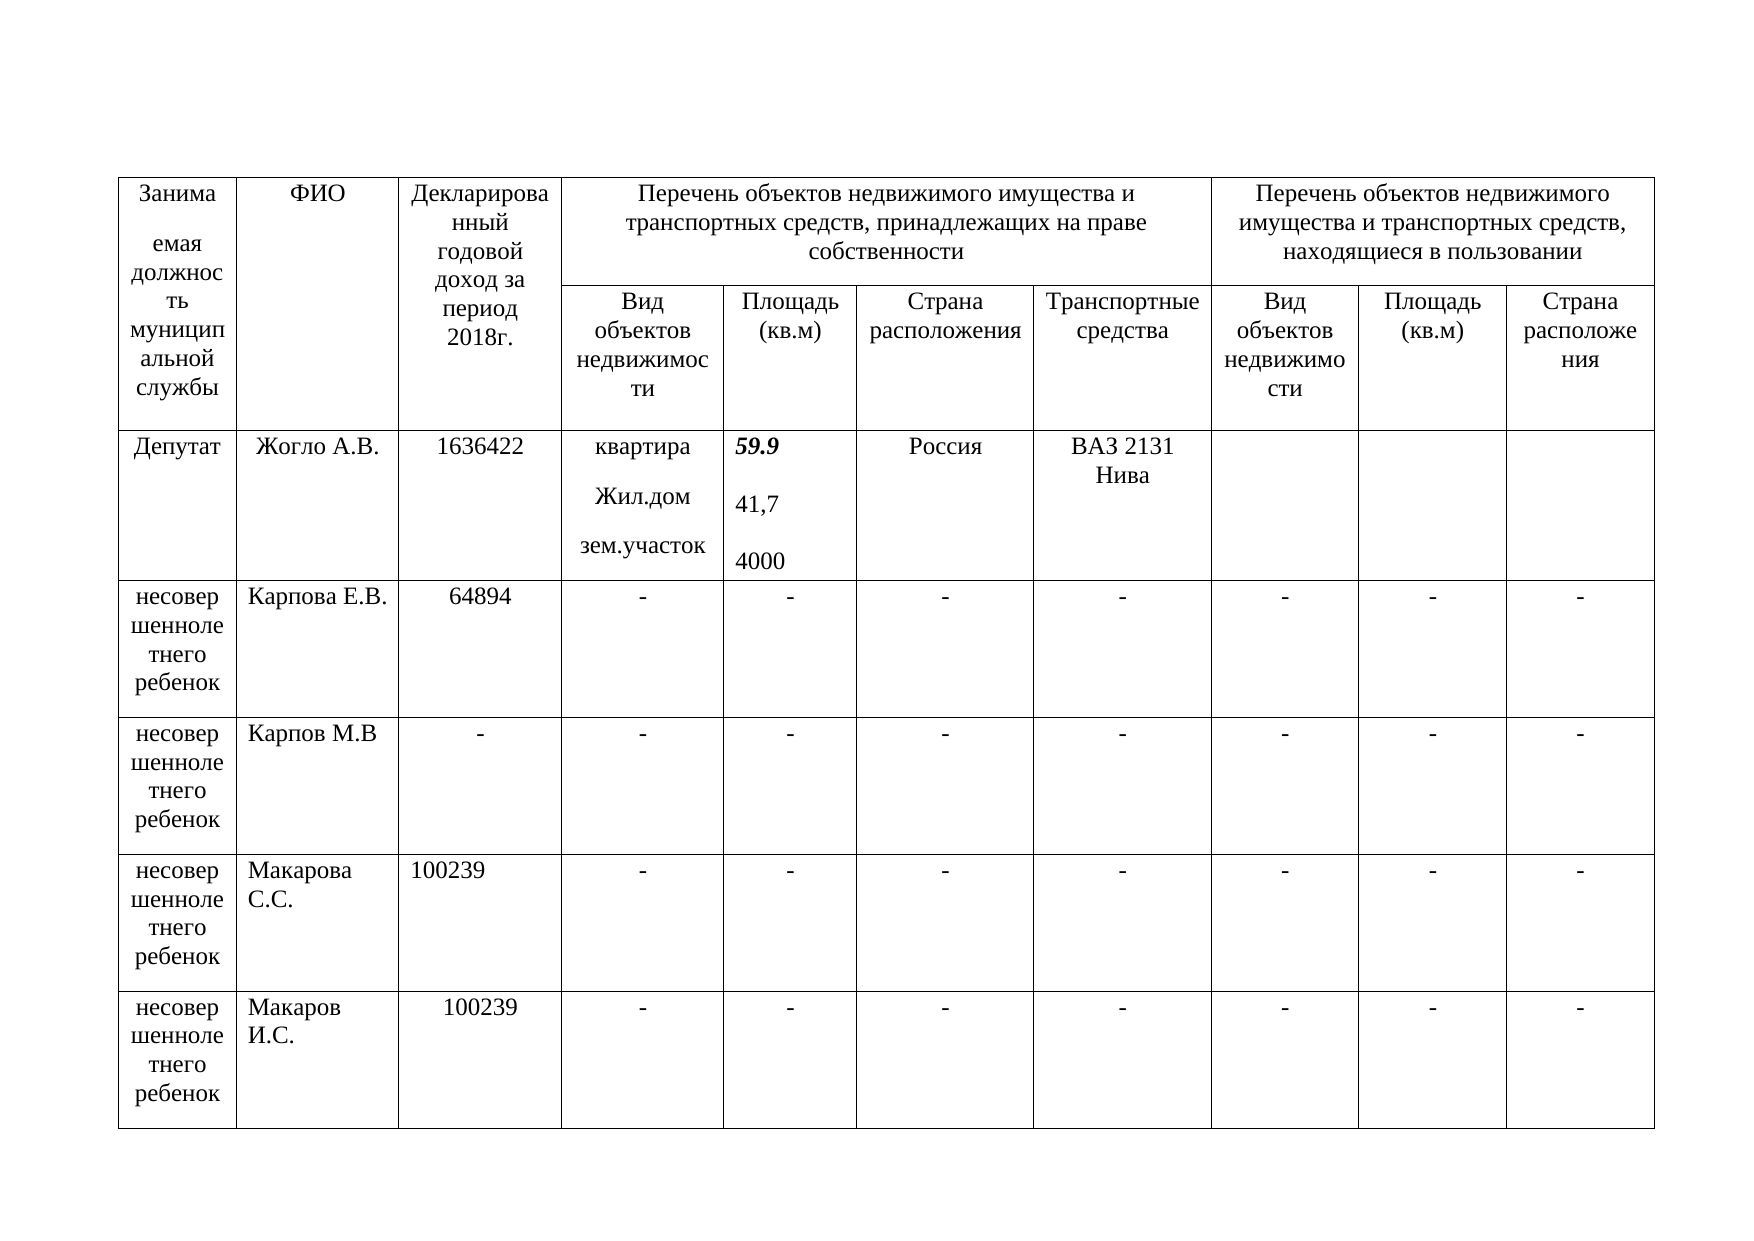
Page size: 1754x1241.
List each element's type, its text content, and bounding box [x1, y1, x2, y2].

table_cell - [724, 855, 856, 991]
table_cell - [1507, 581, 1654, 717]
table_cell Жогло А.В. [237, 431, 398, 580]
table_cell - [724, 581, 856, 717]
table_cell Вид объектов недвижимости [1212, 286, 1358, 430]
table_cell - [1212, 855, 1358, 991]
table_cell - [562, 855, 723, 991]
table_cell Страна расположения [1507, 286, 1654, 430]
table_cell - [1034, 718, 1211, 854]
table_cell несовершеннолетнего ребенок [119, 581, 236, 717]
table_cell - [1507, 718, 1654, 854]
table_cell ВАЗ 2131 Нива [1034, 431, 1211, 580]
table_cell - [857, 581, 1033, 717]
table_cell - [857, 855, 1033, 991]
table_cell - [1034, 581, 1211, 717]
table_header Декларированный годовой доход за период 2018г. [399, 178, 561, 430]
table_cell [1212, 431, 1358, 580]
table_cell - [1507, 855, 1654, 991]
table_cell - [1034, 855, 1211, 991]
table_cell Площадь (кв.м) [1359, 286, 1506, 430]
table_cell Россия [857, 431, 1033, 580]
table_cell - [1507, 992, 1654, 1128]
table_cell Карпова Е.В. [237, 581, 398, 717]
table_cell Карпов М.В [237, 718, 398, 854]
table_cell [119, 992, 236, 1128]
table_cell Транспортные средства [1034, 286, 1211, 430]
table_cell - [1359, 581, 1506, 717]
table_cell - [857, 718, 1033, 854]
table_cell 100239 [399, 992, 561, 1128]
table_cell - [1359, 855, 1506, 991]
table_header ФИО [237, 178, 398, 430]
table_cell - [1034, 992, 1211, 1128]
table_cell 1636422 [399, 431, 561, 580]
table_cell Вид объектов недвижимости [562, 286, 723, 430]
table_cell Макарова С.С. [237, 855, 398, 991]
table_cell Депутат [119, 431, 236, 580]
table_cell - [857, 992, 1033, 1128]
table_cell - [1359, 992, 1506, 1128]
table_cell несовершеннолетнего ребенок [119, 718, 236, 854]
table_cell Макаров И.С. [237, 992, 398, 1128]
table_cell несовершеннолетнего ребенок [119, 855, 236, 991]
table_cell - [562, 581, 723, 717]
table_cell квартира Жил.дом зем.участок [562, 431, 723, 580]
table_cell Страна расположения [857, 286, 1033, 430]
table_cell [1507, 431, 1654, 580]
table_header Перечень объектов недвижимого имущества и транспортных средств, принадлежащих на праве собственности [562, 178, 1211, 285]
table_cell 64894 [399, 581, 561, 717]
table_cell - [1212, 992, 1358, 1128]
table_cell Площадь (кв.м) [724, 286, 856, 430]
table_cell - [1212, 581, 1358, 717]
table_cell 100239 [399, 855, 561, 991]
table_cell - [724, 718, 856, 854]
table_cell - [562, 718, 723, 854]
table_cell - [562, 992, 723, 1128]
table_cell - [1212, 718, 1358, 854]
table_header Занима емая должность муниципальной службы [119, 178, 236, 430]
table_cell - [399, 718, 561, 854]
table_cell - [1359, 718, 1506, 854]
table_cell [1359, 431, 1506, 580]
table_cell 59.9 41,7 4000 [724, 431, 856, 580]
table_header Перечень объектов недвижимого имущества и транспортных средств, находящиеся в пользовании [1212, 178, 1654, 285]
table_cell - [724, 992, 856, 1128]
